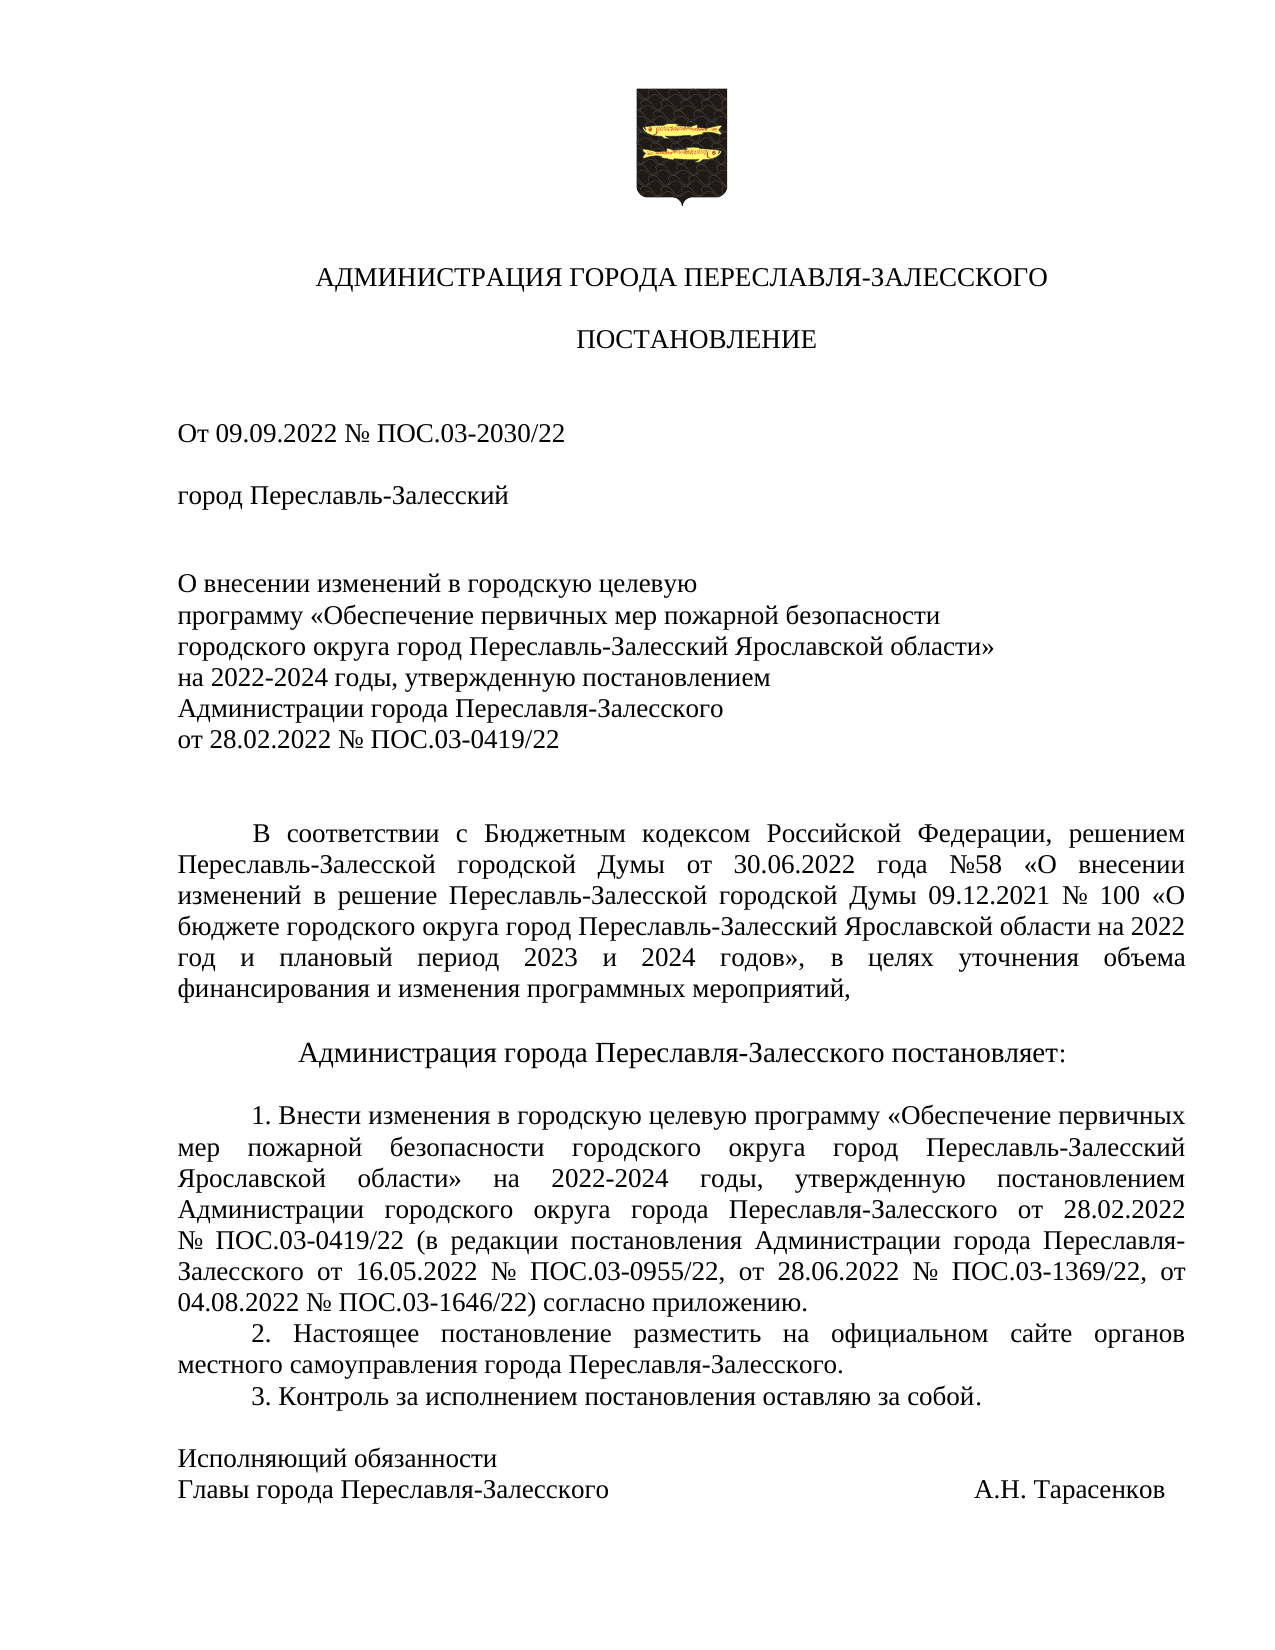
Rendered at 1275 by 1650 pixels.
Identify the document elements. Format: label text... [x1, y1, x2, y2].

text 2. Настоящее постановление разместить на официальном сайте органов местного самоуправления города Переславля-Залесского. [177, 1317, 1186, 1380]
text городского округа город Переславль-Залесский Ярославской области» [177, 630, 1186, 661]
text АДМИНИСТРАЦИЯ ГОРОДА ПЕРЕСЛАВЛЯ-ЗАЛЕССКОГО [177, 261, 1186, 292]
text ПОСТАНОВЛЕНИЕ [207, 323, 1186, 354]
text От 09.09.2022 № ПОС.03-2030/22 [177, 417, 1186, 448]
text Исполняющий обязанности [177, 1442, 1186, 1473]
text город Переславль-Залесский [177, 479, 1186, 510]
text программу «Обеспечение первичных мер пожарной безопасности [177, 599, 1186, 630]
text на 2022-2024 годы, утвержденную постановлением [177, 661, 1186, 692]
text Главы города Переславля-Залесского А.Н. Тарасенков [177, 1473, 1186, 1504]
text Администрации города Переславля-Залесского [177, 692, 1186, 723]
text от 28.02.2022 № ПОС.03-0419/22 [177, 723, 1186, 754]
text 3. Контроль за исполнением постановления оставляю за собой. [177, 1380, 1186, 1411]
text 1. Внести изменения в городскую целевую программу «Обеспечение первичных мер пожарной безопасности городского округа город Переславль-Залесский Ярославской области» на 2022-2024 годы, утвержденную постановлением Администрации городского округа города Переславля-Залесского от 28.02.2022 № ПОС.03-0419/22 (в редакции постановления Администрации города Переславля-Залесского от 16.05.2022 № ПОС.03-0955/22, от 28.06.2022 № ПОС.03-1369/22, от 04.08.2022 № ПОС.03-1646/22) согласно приложению. [177, 1099, 1186, 1317]
text В соответствии с Бюджетным кодексом Российской Федерации, решением Переславль-Залесской городской Думы от 30.06.2022 года №58 «О внесении изменений в решение Переславль-Залесской городской Думы 09.12.2021 № 100 «О бюджете городского округа город Переславль-Залесский Ярославской области на 2022 год и плановый период 2023 и 2024 годов», в целях уточнения объема финансирования и изменения программных мероприятий, [177, 817, 1186, 1004]
text Администрация города Переславля-Залесского постановляет: [177, 1035, 1186, 1068]
text О внесении изменений в городскую целевую [177, 568, 1186, 599]
